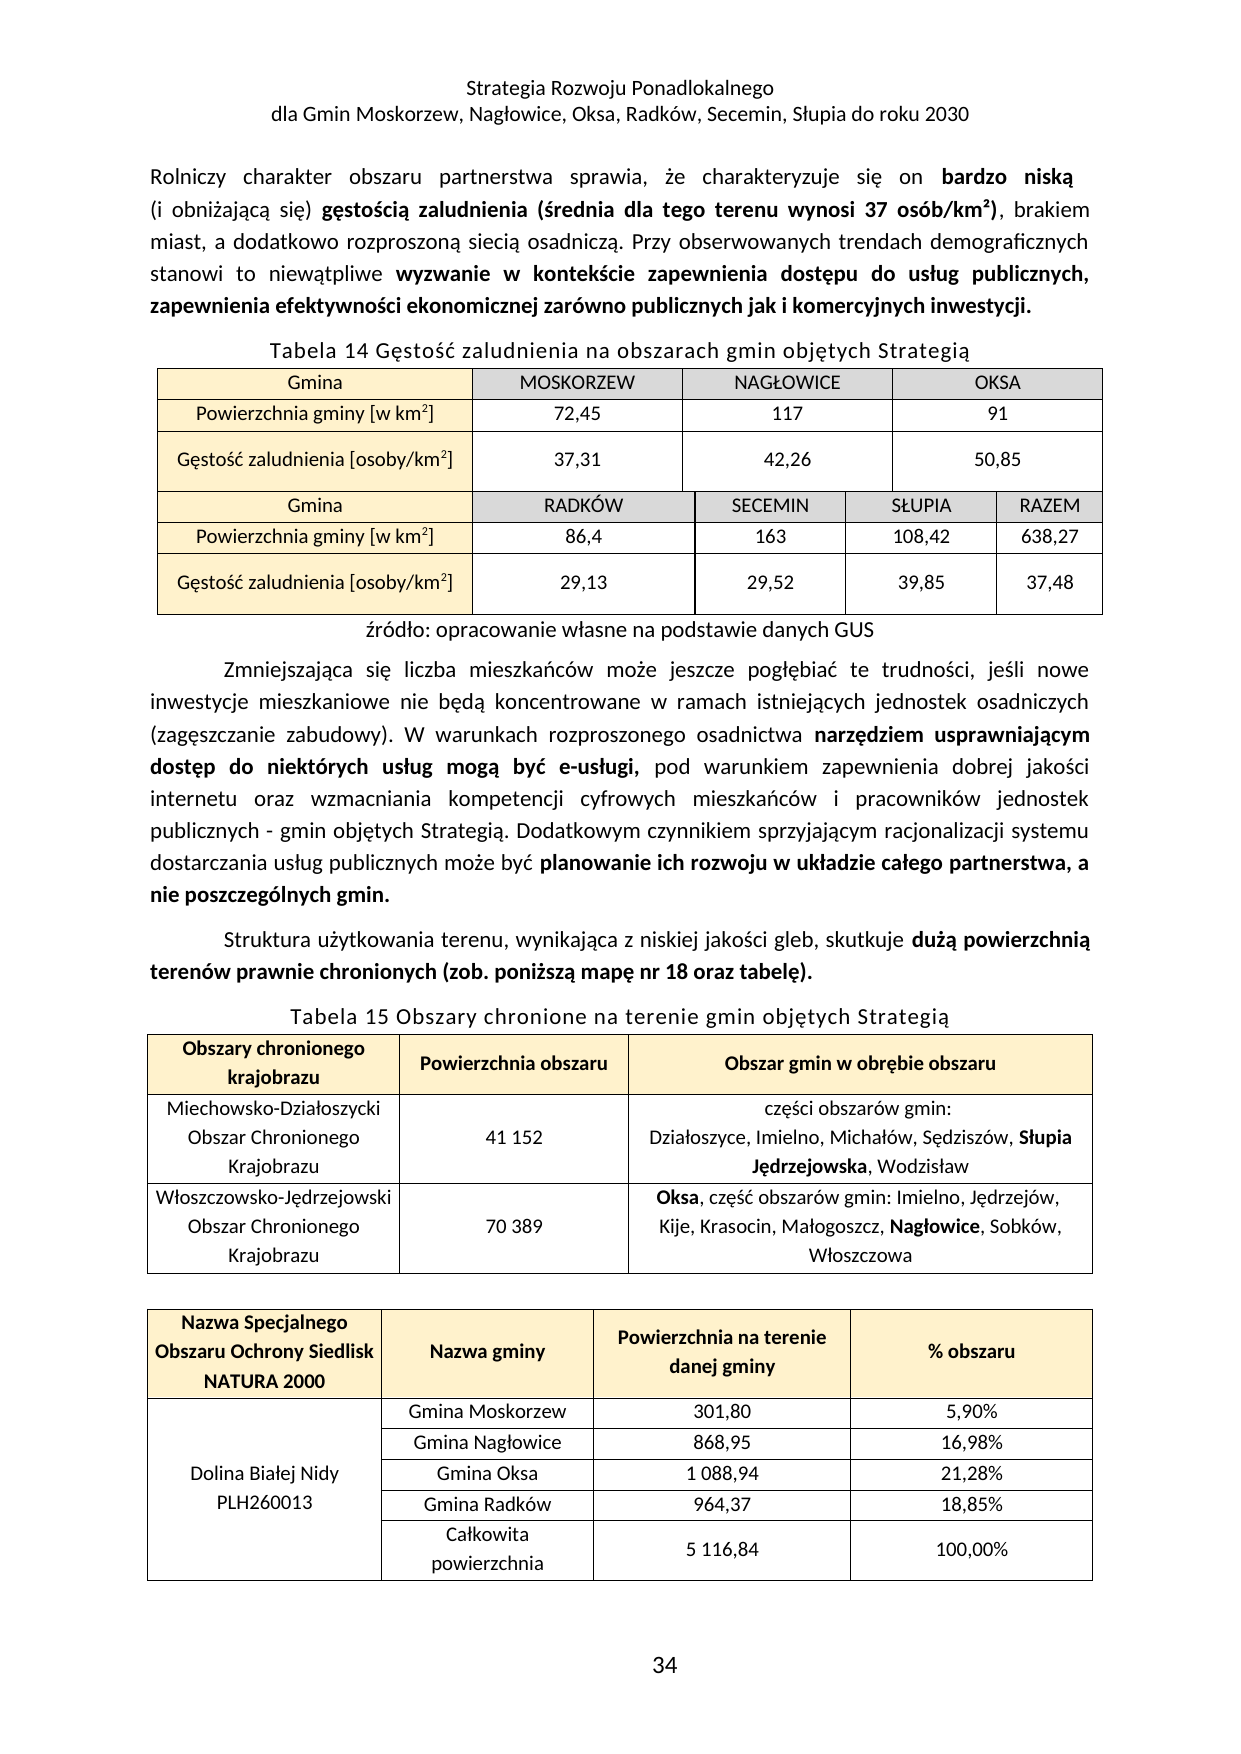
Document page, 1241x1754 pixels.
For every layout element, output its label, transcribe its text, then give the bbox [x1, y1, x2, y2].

table_cell RADKÓW [473, 492, 694, 522]
text źródło: opracowanie własne na podstawie danych GUS [150, 615, 1090, 643]
table_header % obszaru [851, 1310, 1092, 1397]
table_cell 1 088,94 [594, 1460, 850, 1490]
table_cell 29,52 [696, 554, 845, 614]
table_header Nazwa gminy [382, 1310, 593, 1397]
table_cell 21,28% [851, 1460, 1092, 1490]
table_cell 50,85 [893, 432, 1102, 491]
table_cell Gęstość zaludnienia [osoby/km2] [158, 432, 472, 491]
table_cell Dolina Białej Nidy PLH260013 [148, 1399, 381, 1580]
table_cell 86,4 [473, 523, 694, 553]
table_cell 5 116,84 [594, 1521, 850, 1580]
table_header Powierzchnia obszaru [400, 1035, 628, 1094]
table_cell Gmina Oksa [382, 1460, 593, 1490]
table_cell 5,90% [851, 1399, 1092, 1428]
table_cell 868,95 [594, 1429, 850, 1459]
table_header Obszary chronionego krajobrazu [148, 1035, 399, 1094]
table_cell Gmina Nagłowice [382, 1429, 593, 1459]
table_cell 70 389 [400, 1184, 628, 1272]
table_header Gmina [158, 369, 472, 399]
table_cell Miechowsko-Działoszycki Obszar Chronionego Krajobrazu [148, 1095, 399, 1183]
table_cell Gmina Radków [382, 1491, 593, 1520]
table_cell Gmina Moskorzew [382, 1399, 593, 1428]
table_header Powierzchnia na terenie danej gminy [594, 1310, 850, 1397]
table_cell SŁUPIA [846, 492, 996, 522]
table_cell części obszarów gmin: Działoszyce, Imielno, Michałów, Sędziszów, Słupia Jędrzejowska, Wodzisław [629, 1095, 1092, 1183]
table_cell Włoszczowsko-Jędrzejowski Obszar Chronionego Krajobrazu [148, 1184, 399, 1272]
table_cell 41 152 [400, 1095, 628, 1183]
table_cell SECEMIN [696, 492, 845, 522]
table_cell 91 [893, 400, 1102, 431]
table_header NAGŁOWICE [683, 369, 892, 399]
table_cell 117 [683, 400, 892, 431]
table_cell 18,85% [851, 1491, 1092, 1520]
table_cell 163 [696, 523, 845, 553]
table_cell Gęstość zaludnienia [osoby/km2] [158, 554, 472, 614]
table_header MOSKORZEW [473, 369, 682, 399]
table_cell 37,48 [997, 554, 1102, 614]
table_header Nazwa Specjalnego Obszaru Ochrony Siedlisk NATURA 2000 [148, 1310, 381, 1397]
table_cell 37,31 [473, 432, 682, 491]
table_cell 108,42 [846, 523, 996, 553]
table_header OKSA [893, 369, 1102, 399]
table_cell RAZEM [997, 492, 1102, 522]
table_cell Powierzchnia gminy [w km2] [158, 523, 472, 553]
table_cell 964,37 [594, 1491, 850, 1520]
table_cell Gmina [158, 492, 472, 522]
table_cell 16,98% [851, 1429, 1092, 1459]
table_cell 301,80 [594, 1399, 850, 1428]
table_cell 42,26 [683, 432, 892, 491]
table_cell 638,27 [997, 523, 1102, 553]
table_cell Powierzchnia gminy [w km2] [158, 400, 472, 431]
table_cell 39,85 [846, 554, 996, 614]
table_cell Oksa, część obszarów gmin: Imielno, Jędrzejów, Kije, Krasocin, Małogoszcz, Nagłowice, Sobków, Włoszczowa [629, 1184, 1092, 1272]
text Zmniejszająca się liczba mieszkańców może jeszcze pogłębiać te trudności, jeśli nowe inwestycje mieszkaniowe nie będą koncentrowane w ramach istniejących jednostek osadniczych (zagęszczanie zabudowy). W warunkach rozproszonego osadnictwa narzędziem usprawniającym dostęp do niektórych usług mogą być e-usługi, pod warunkiem zapewnienia dobrej jakości internetu oraz wzmacniania kompetencji cyfrowych mieszkańców i pracowników jednostek publicznych - gmin objętych Strategią. Dodatkowym czynnikiem sprzyjającym racjonalizacji systemu dostarczania usług publicznych może być planowanie ich rozwoju w układzie całego partnerstwa, a nie poszczególnych gmin. [150, 655, 1090, 909]
table_cell Całkowita powierzchnia [382, 1521, 593, 1580]
text Struktura użytkowania terenu, wynikająca z niskiej jakości gleb, skutkuje dużą powierzchnią terenów prawnie chronionych (zob. poniższą mapę nr 18 oraz tabelę). [150, 925, 1090, 986]
table_cell 100,00% [851, 1521, 1092, 1580]
table_cell 29,13 [473, 554, 694, 614]
text Rolniczy charakter obszaru partnerstwa sprawia, że charakteryzuje się on bardzo niską (i obniżającą się) gęstością zaludnienia (średnia dla tego terenu wynosi 37 osób/km²), brakiem miast, a dodatkowo rozproszoną siecią osadniczą. Przy obserwowanych trendach demograficznych stanowi to niewątpliwe wyzwanie w kontekście zapewnienia dostępu do usług publicznych, zapewnienia efektywności ekonomicznej zarówno publicznych jak i komercyjnych inwestycji. [150, 162, 1090, 319]
table_header Obszar gmin w obrębie obszaru [629, 1035, 1092, 1094]
table_cell 72,45 [473, 400, 682, 431]
